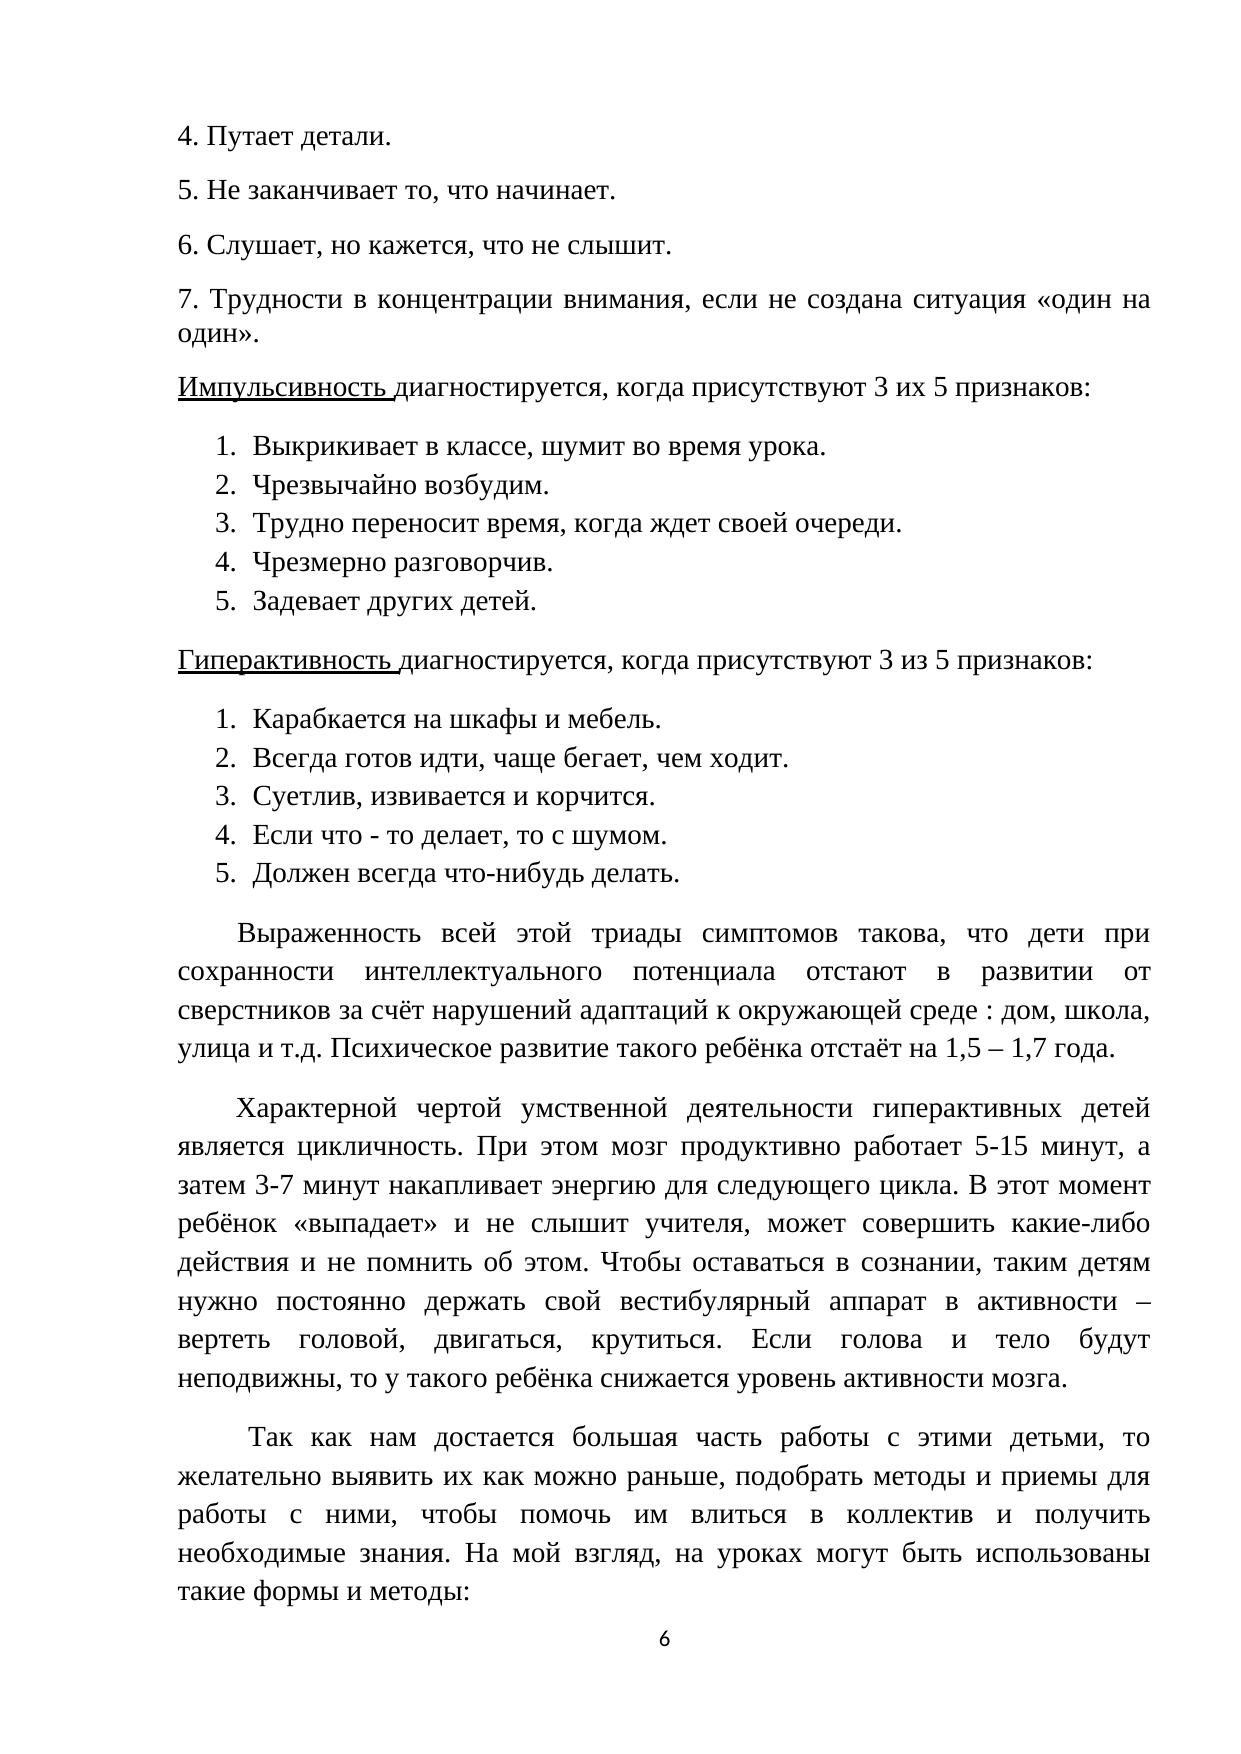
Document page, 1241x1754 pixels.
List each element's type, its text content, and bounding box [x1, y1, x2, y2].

list Чрезвычайно возбудим. [215, 467, 1152, 501]
list Задевает других детей. [215, 583, 1152, 616]
text 6. Слушает, но кажется, что не слышит. [177, 227, 1152, 260]
text 5. Не заканчивает то, что начинает. [177, 172, 1152, 206]
list Если что - то делает, то с шумом. [215, 817, 1152, 851]
text Так как нам достается большая часть работы с этими детьми, то желательно выявить их как можно раньше, подобрать методы и приемы для работы с ними, чтобы помочь им влиться в коллектив и получить необходимые знания. На мой взгляд, на уроках могут быть использованы такие формы и методы: [177, 1419, 1152, 1607]
list Чрезмерно разговорчив. [215, 544, 1152, 578]
list Трудно переносит время, когда ждет своей очереди. [215, 506, 1152, 539]
list Карабкается на шкафы и мебель. [215, 701, 1152, 735]
text 4. Путает детали. [177, 118, 1152, 152]
text 7. Трудности в концентрации внимания, если не создана ситуация «один на один». [177, 281, 1152, 348]
list Всегда готов идти, чаще бегает, чем ходит. [215, 740, 1152, 773]
text Характерной чертой умственной деятельности гиперактивных детей является цикличность. При этом мозг продуктивно работает 5-15 минут, а затем 3-7 минут накапливает энергию для следующего цикла. В этот момент ребёнок «выпадает» и не слышит учителя, может совершить какие-либо действия и не помнить об этом. Чтобы оставаться в сознании, таким детям нужно постоянно держать свой вестибулярный аппарат в активности – вертеть головой, двигаться, крутиться. Если голова и тело будут неподвижны, то у такого ребёнка снижается уровень активности мозга. [177, 1090, 1152, 1393]
list Должен всегда что-нибудь делать. [215, 856, 1152, 889]
list Выкрикивает в классе, шумит во время урока. [215, 428, 1152, 462]
text Гиперактивность диагностируется, когда присутствуют 3 из 5 признаков: [177, 642, 1152, 676]
text Выраженность всей этой триады симптомов такова, что дети при сохранности интеллектуального потенциала отстают в развитии от сверстников за счёт нарушений адаптаций к окружающей среде : дом, школа, улица и т.д. Психическое развитие такого ребёнка отстаёт на 1,5 – 1,7 года. [177, 915, 1152, 1064]
text Импульсивность диагностируется, когда присутствуют 3 их 5 признаков: [177, 369, 1152, 403]
list Суетлив, извивается и корчится. [215, 778, 1152, 812]
